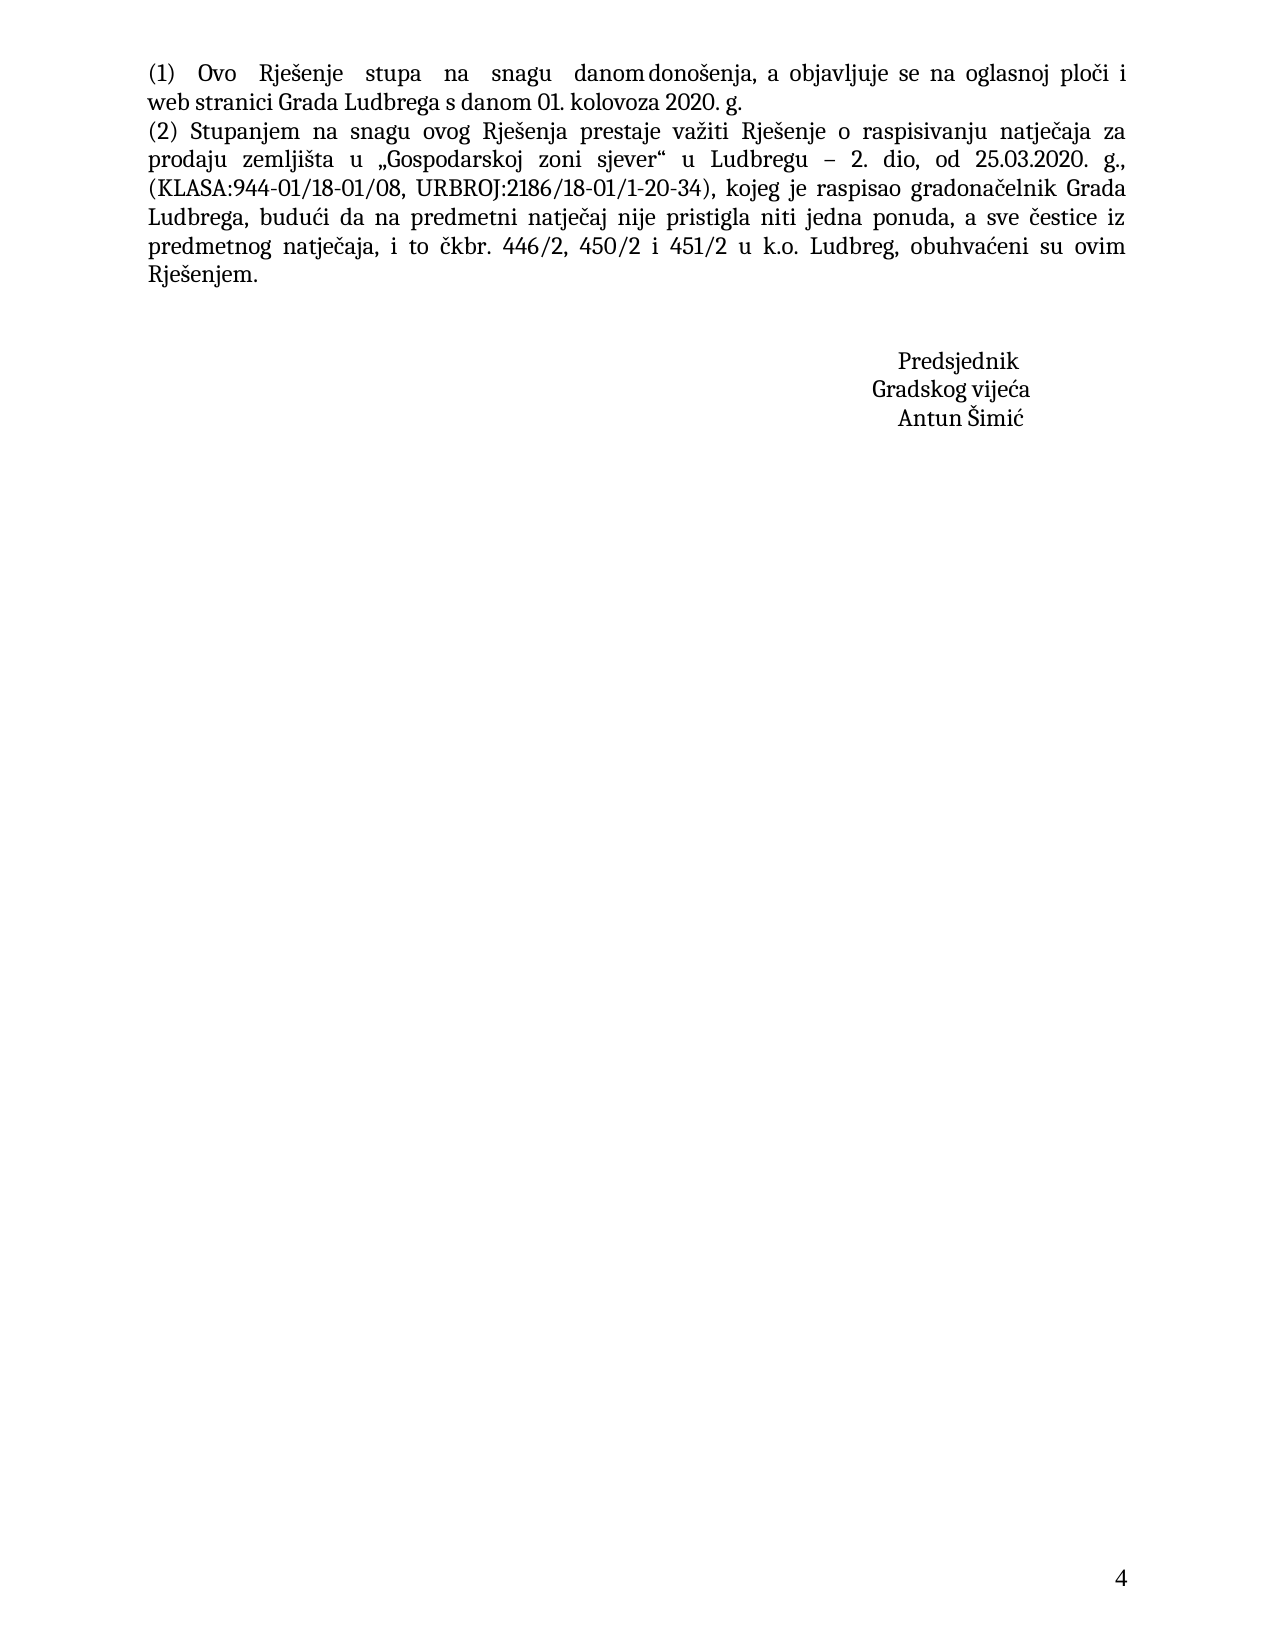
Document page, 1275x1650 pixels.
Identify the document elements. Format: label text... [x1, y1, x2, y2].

text Gradskog vijeća [148, 375, 1127, 404]
text Antun Šimić [148, 404, 1127, 433]
text (1) Ovo Rješenje stupa na snagu danom donošenja, a objavljuje se na oglasnoj ploči i web stranici Grada Ludbrega s danom 01. kolovoza 2020. g. [148, 59, 1127, 117]
text (2) Stupanjem na snagu ovog Rješenja prestaje važiti Rješenje o raspisivanju natječaja za prodaju zemljišta u „Gospodarskoj zoni sjever“ u Ludbregu – 2. dio, od 25.03.2020. g., (KLASA:944-01/18-01/08, URBROJ:2186/18-01/1-20-34), kojeg je raspisao gradonačelnik Grada Ludbrega, budući da na predmetni natječaj nije pristigla niti jedna ponuda, a sve čestice iz predmetnog natječaja, i to čkbr. 446/2, 450/2 i 451/2 u k.o. Ludbreg, obuhvaćeni su ovim Rješenjem. [148, 117, 1127, 289]
text Predsjednik [148, 347, 1127, 375]
